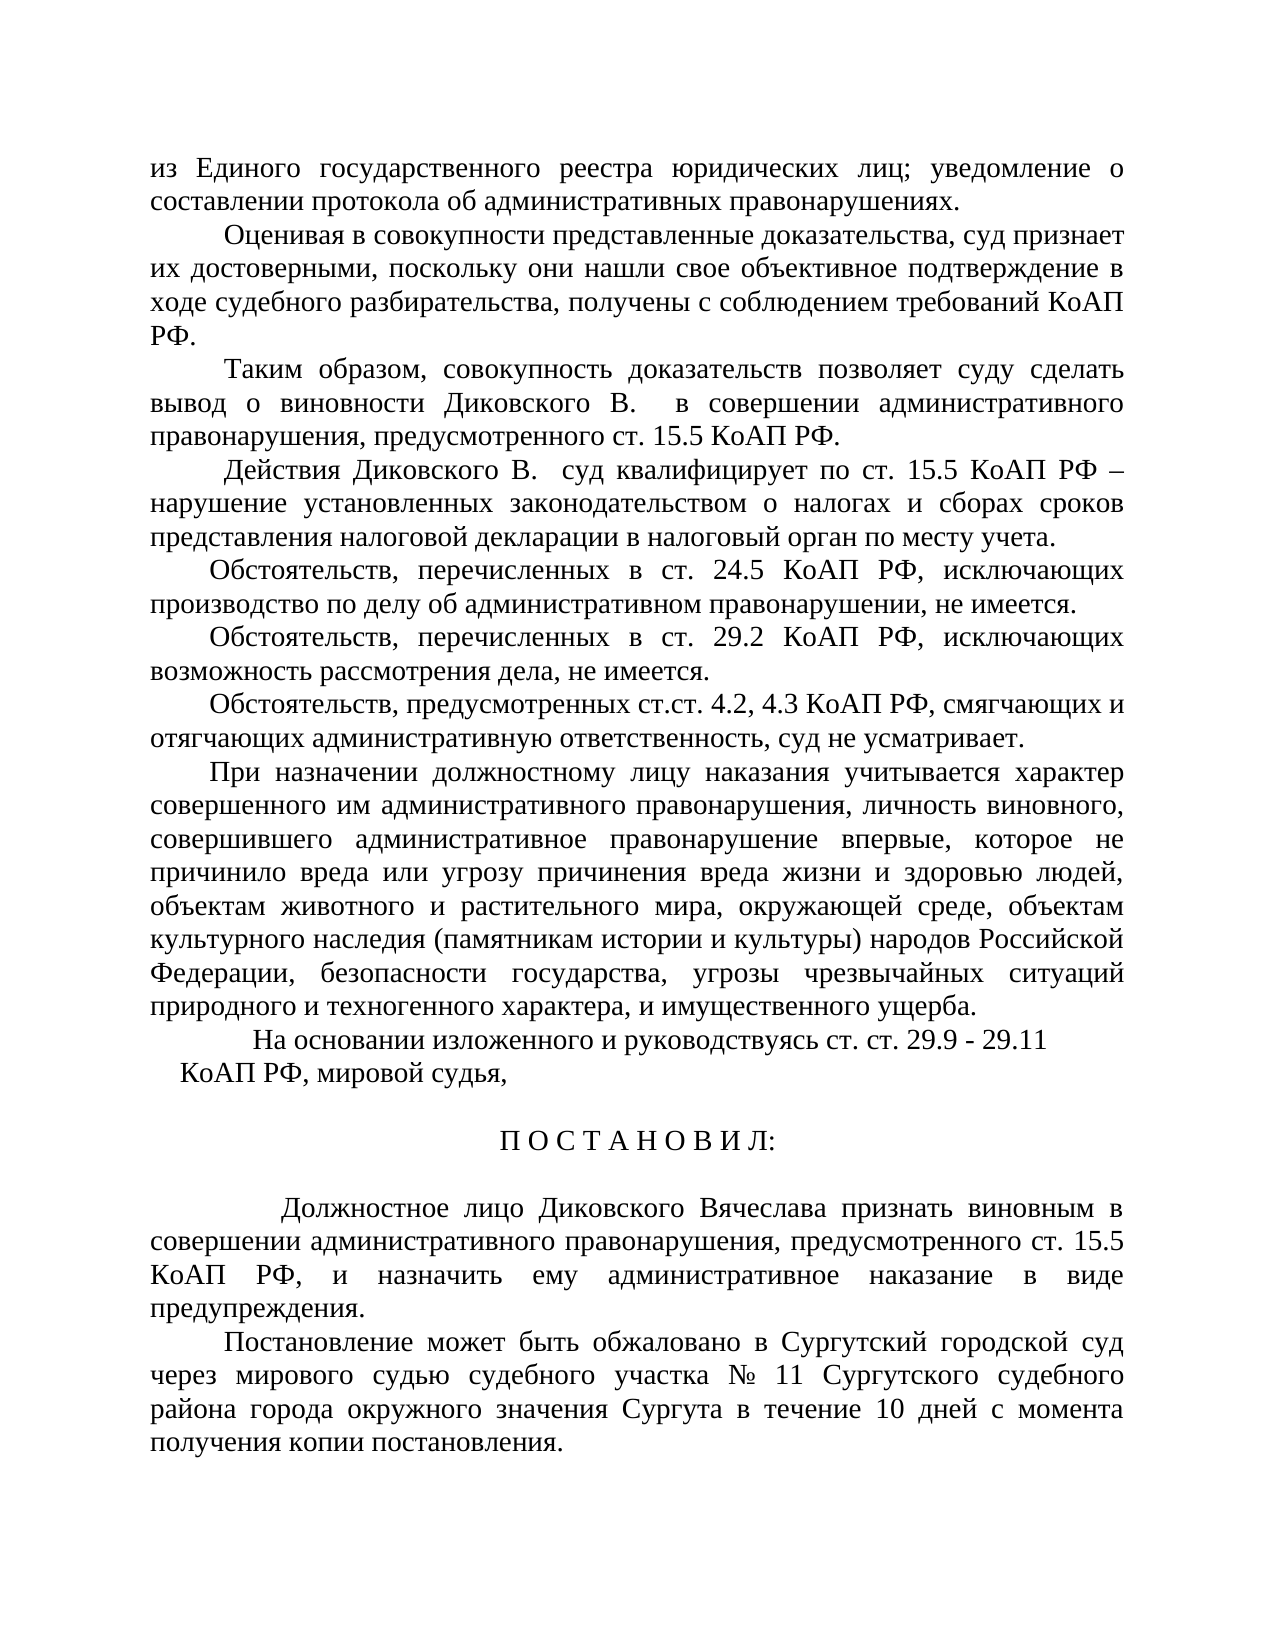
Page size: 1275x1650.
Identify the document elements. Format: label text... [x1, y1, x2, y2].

text Обстоятельств, предусмотренных ст.ст. 4.2, 4.3 КоАП РФ, смягчающих и отягчающих административную ответственность, суд не усматривает. [150, 687, 1125, 754]
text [150, 150, 1125, 217]
text Постановление может быть обжаловано в Сургутский городской суд через мирового судью судебного участка № 11 Сургутского судебного района города окружного значения Сургута в течение 10 дней с момента получения копии постановления. [150, 1324, 1125, 1458]
text На основании изложенного и руководствуясь ст. ст. 29.9 - 29.11 КоАП РФ, мировой судья, [179, 1022, 1125, 1089]
text При назначении должностному лицу наказания учитывается характер совершенного им административного правонарушения, личность виновного, совершившего административное правонарушение впервые, которое не причинило вреда или угрозу причинения вреда жизни и здоровью людей, объектам животного и растительного мира, окружающей среде, объектам культурного наследия (памятникам истории и культуры) народов Российской Федерации, безопасности государства, угрозы чрезвычайных ситуаций природного и техногенного характера, и имущественного ущерба. [150, 754, 1125, 1022]
text Должностное лицо Диковского Вячеслава признать виновным в совершении административного правонарушения, предусмотренного ст. 15.5 КоАП РФ, и назначить ему административное наказание в виде предупреждения. [150, 1190, 1125, 1324]
text Обстоятельств, перечисленных в ст. 29.2 КоАП РФ, исключающих возможность рассмотрения дела, не имеется. [150, 619, 1125, 687]
text Оценивая в совокупности представленные доказательства, суд признает их достоверными, поскольку они нашли свое объективное подтверждение в ходе судебного разбирательства, получены с соблюдением требований КоАП РФ. [150, 217, 1125, 351]
text Обстоятельств, перечисленных в ст. 24.5 КоАП РФ, исключающих производство по делу об административном правонарушении, не имеется. [150, 552, 1125, 619]
text Таким образом, совокупность доказательств позволяет суду сделать вывод о виновности Диковского В. в совершении административного правонарушения, предусмотренного ст. 15.5 КоАП РФ. [150, 351, 1125, 452]
text Действия Диковского В. суд квалифицирует по ст. 15.5 КоАП РФ – нарушение установленных законодательством о налогах и сборах сроков представления налоговой декларации в налоговый орган по месту учета. [150, 452, 1125, 552]
text П О С Т А Н О В И Л: [150, 1123, 1125, 1156]
